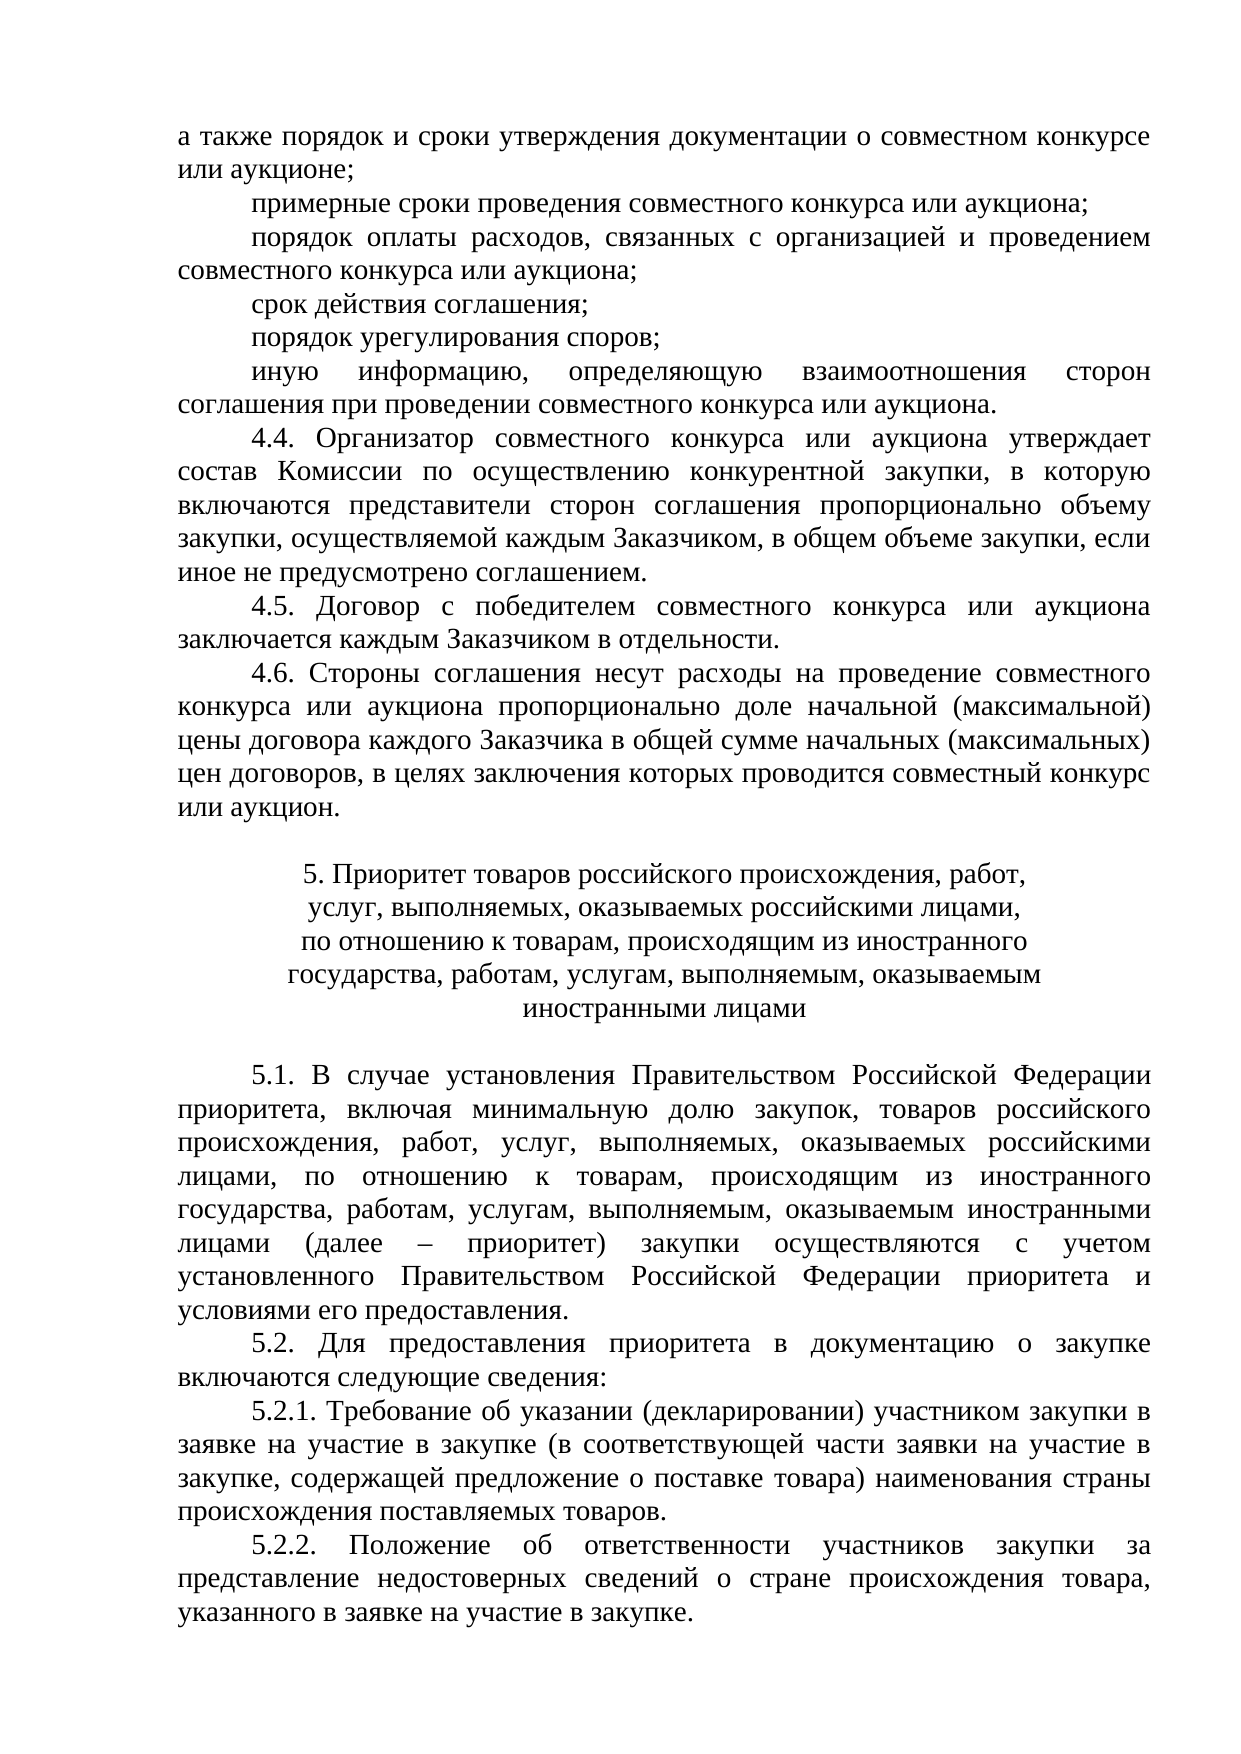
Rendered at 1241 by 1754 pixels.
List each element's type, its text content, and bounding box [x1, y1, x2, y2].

text 5.1. В случае установления Правительством Российской Федерации приоритета, включая минимальную долю закупок, товаров российского происхождения, работ, услуг, выполняемых, оказываемых российскими лицами, по отношению к товарам, происходящим из иностранного государства, работам, услугам, выполняемым, оказываемым иностранными лицами (далее – приоритет) закупки осуществляются с учетом установленного Правительством Российской Федерации приоритета и условиями его предоставления. [177, 1057, 1152, 1326]
text 4.5. Договор с победителем совместного конкурса или аукциона заключается каждым Заказчиком в отдельности. [177, 588, 1152, 655]
text 4.6. Стороны соглашения несут расходы на проведение совместного конкурса или аукциона пропорционально доле начальной (максимальной) цены договора каждого Заказчика в общей сумме начальных (максимальных) цен договоров, в целях заключения которых проводится совместный конкурс или аукцион. [177, 655, 1152, 822]
text 5.2.1. Требование об указании (декларировании) участником закупки в заявке на участие в закупке (в соответствующей части заявки на участие в закупке, содержащей предложение о поставке товара) наименования страны происхождения поставляемых товаров. [177, 1393, 1152, 1527]
text порядок урегулирования споров; [177, 319, 1152, 353]
text по отношению к товарам, происходящим из иностранного [177, 923, 1152, 957]
text 5.2. Для предоставления приоритета в документацию о закупке включаются следующие сведения: [177, 1326, 1152, 1393]
text порядок оплаты расходов, связанных с организацией и проведением совместного конкурса или аукциона; [177, 219, 1152, 286]
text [177, 118, 1152, 185]
text срок действия соглашения; [177, 286, 1152, 319]
text государства, работам, услугам, выполняемым, оказываемым [177, 957, 1152, 990]
text услуг, выполняемых, оказываемых российскими лицами, [177, 889, 1152, 923]
text примерные сроки проведения совместного конкурса или аукциона; [177, 185, 1152, 219]
text иностранными лицами [177, 990, 1152, 1024]
text 4.4. Организатор совместного конкурса или аукциона утверждает состав Комиссии по осуществлению конкурентной закупки, в которую включаются представители сторон соглашения пропорционально объему закупки, осуществляемой каждым Заказчиком, в общем объеме закупки, если иное не предусмотрено соглашением. [177, 420, 1152, 588]
text 5.2.2. Положение об ответственности участников закупки за представление недостоверных сведений о стране происхождения товара, указанного в заявке на участие в закупке. [177, 1527, 1152, 1627]
text 5. Приоритет товаров российского происхождения, работ, [177, 856, 1152, 889]
text иную информацию, определяющую взаимоотношения сторон соглашения при проведении совместного конкурса или аукциона. [177, 353, 1152, 420]
